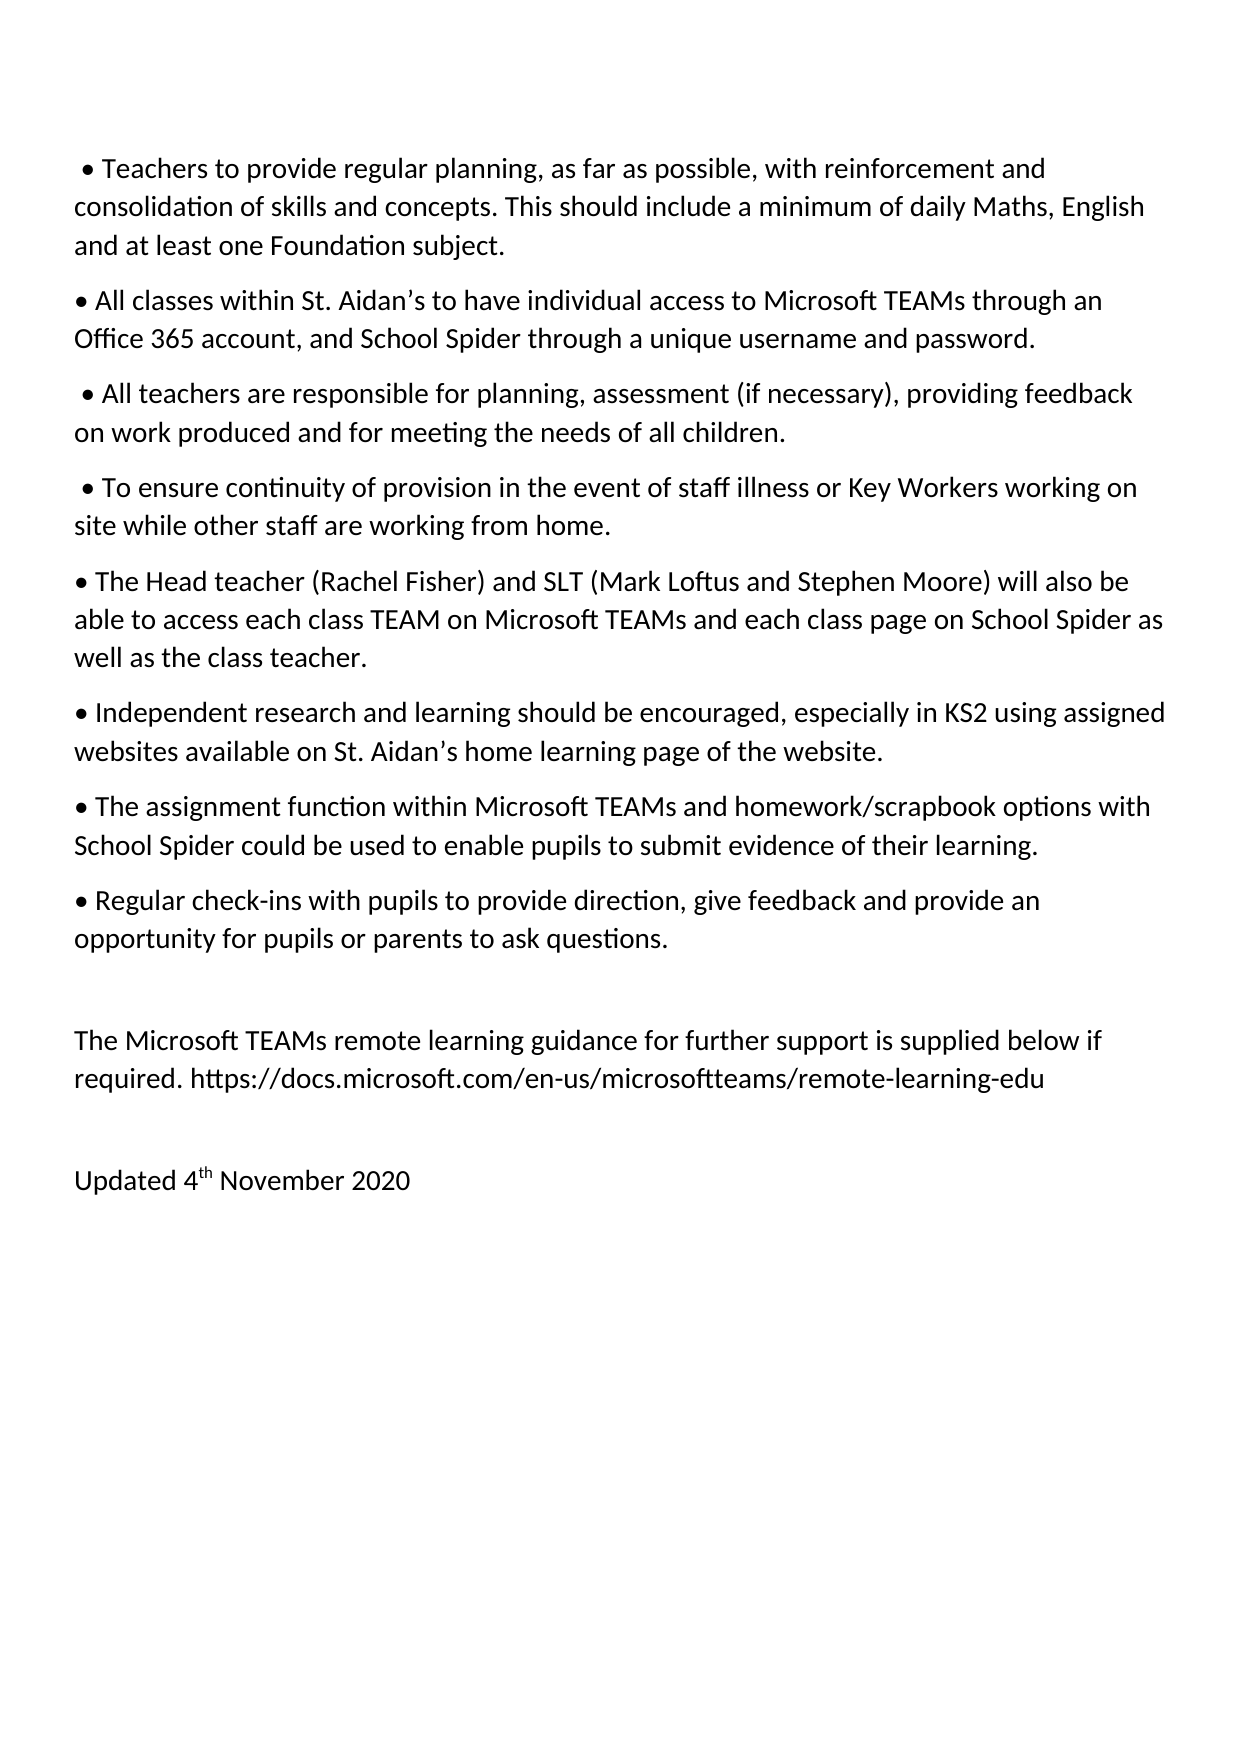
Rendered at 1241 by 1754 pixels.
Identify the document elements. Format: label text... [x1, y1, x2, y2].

text • All teachers are responsible for planning, assessment (if necessary), providing feedback on work produced and for meeting the needs of all children. [74, 376, 1167, 449]
text • Teachers to provide regular planning, as far as possible, with reinforcement and consolidation of skills and concepts. This should include a minimum of daily Maths, English and at least one Foundation subject. [74, 150, 1167, 262]
text • Regular check-ins with pupils to provide direction, give feedback and provide an opportunity for pupils or parents to ask questions. [74, 882, 1167, 956]
text Updated 4th November 2020 [74, 1162, 1167, 1198]
text • The assignment function within Microsoft TEAMs and homework/scrapbook options with School Spider could be used to enable pupils to submit evidence of their learning. [74, 788, 1167, 862]
text • Independent research and learning should be encouraged, especially in KS2 using assigned websites available on St. Aidan’s home learning page of the website. [74, 694, 1167, 769]
text The Microsoft TEAMs remote learning guidance for further support is supplied below if required. https://docs.microsoft.com/en-us/microsoftteams/remote-learning-edu [74, 1022, 1167, 1096]
text • To ensure continuity of provision in the event of staff illness or Key Workers working on site while other staff are working from home. [74, 469, 1167, 543]
text • The Head teacher (Rachel Fisher) and SLT (Mark Loftus and Stephen Moore) will also be able to access each class TEAM on Microsoft TEAMs and each class page on School Spider as well as the class teacher. [74, 563, 1167, 675]
text • All classes within St. Aidan’s to have individual access to Microsoft TEAMs through an Office 365 account, and School Spider through a unique username and password. [74, 282, 1167, 356]
